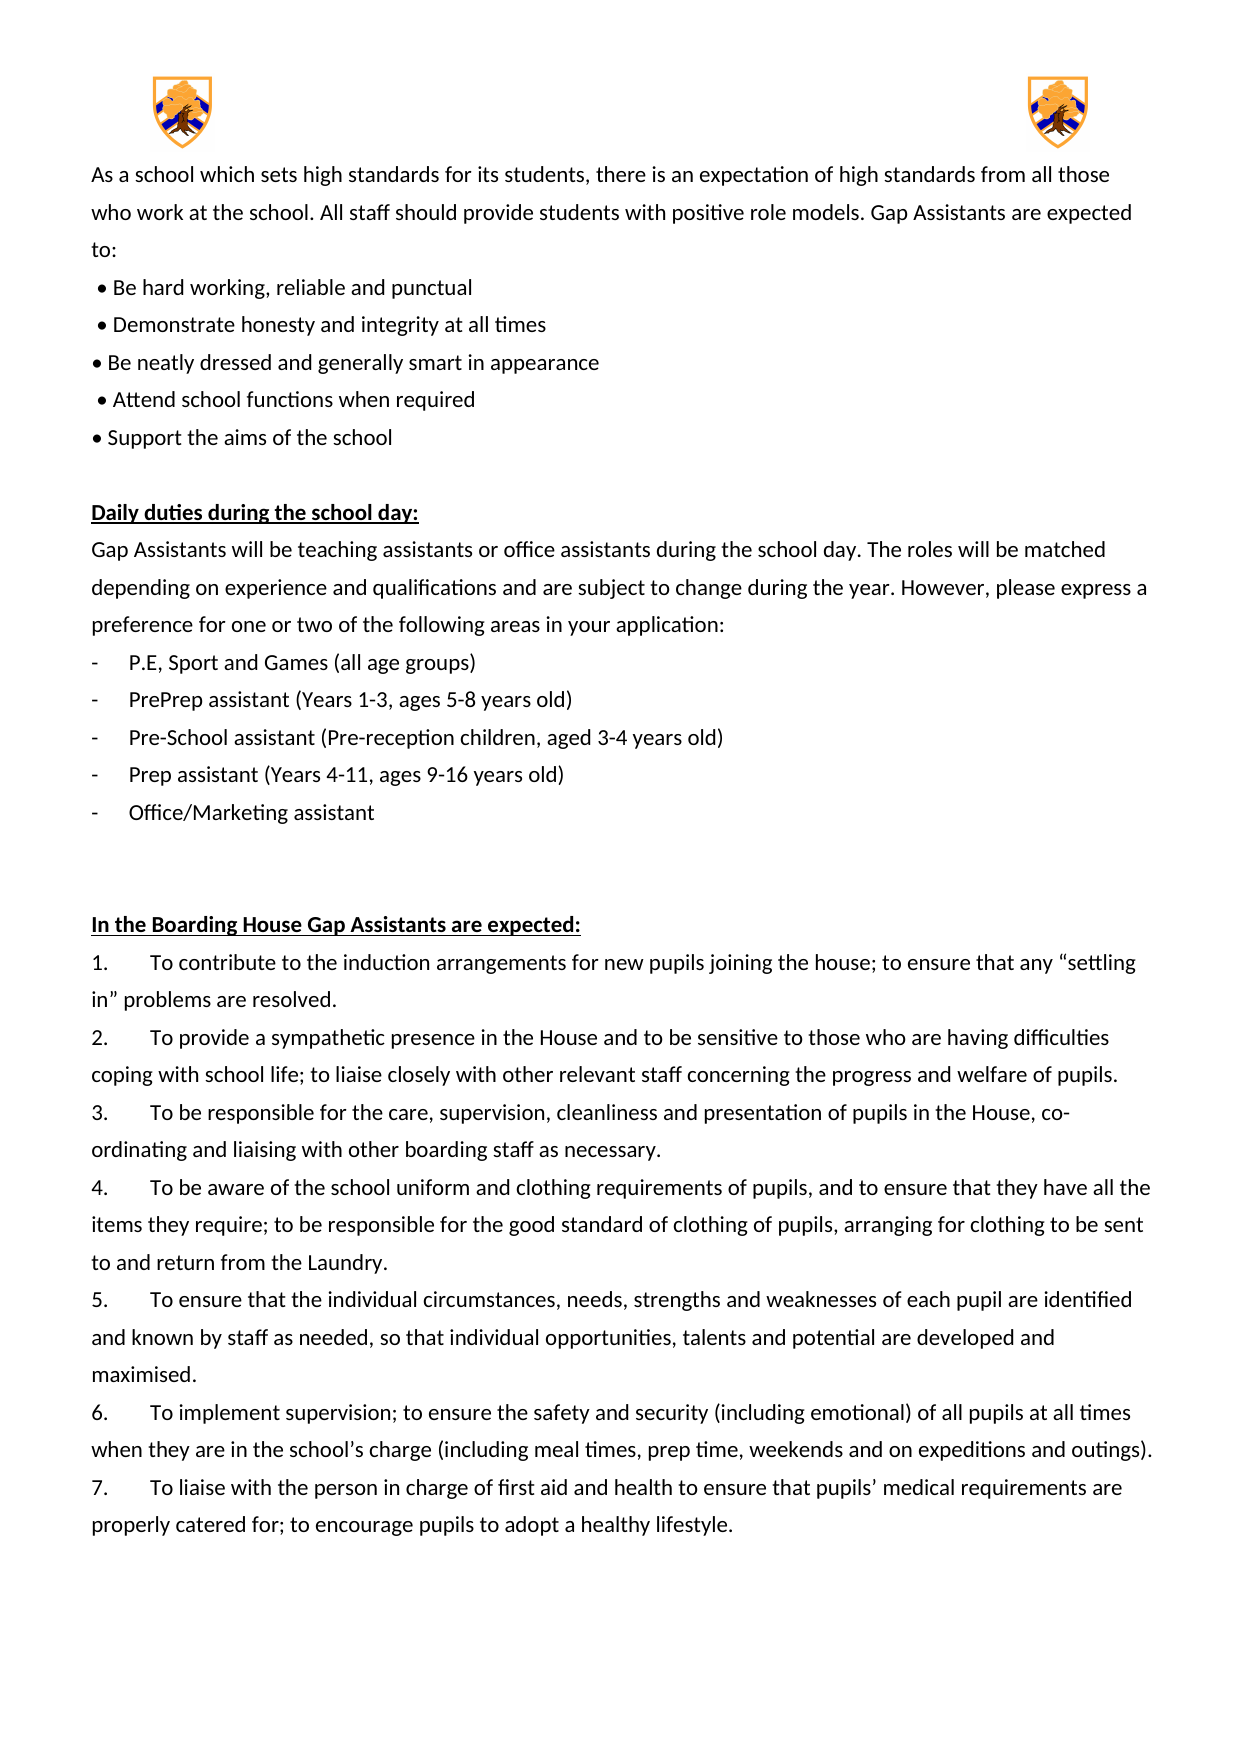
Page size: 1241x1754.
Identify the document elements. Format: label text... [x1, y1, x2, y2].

text Gap Assistants will be teaching assistants or office assistants during the school day. The roles will be matched depending on experience and qualifications and are subject to change during the year. However, please express a preference for one or two of the following areas in your application: [91, 526, 1154, 639]
picture [150, 73, 215, 152]
list Office/Marketing assistant [91, 789, 1154, 826]
list PrePrep assistant (Years 1-3, ages 5-8 years old) [91, 676, 1154, 714]
list To ensure that the individual circumstances, needs, strengths and weaknesses of each pupil are identified and known by staff as needed, so that individual opportunities, talents and potential are developed and maximised. [91, 1276, 1154, 1389]
text Daily duties during the school day: [91, 489, 1154, 526]
list To provide a sympathetic presence in the House and to be sensitive to those who are having difficulties coping with school life; to liaise closely with other relevant staff concerning the progress and welfare of pupils. [91, 1014, 1154, 1089]
list Prep assistant (Years 4-11, ages 9-16 years old) [91, 751, 1154, 789]
list To liaise with the person in charge of first aid and health to ensure that pupils’ medical requirements are properly catered for; to encourage pupils to adopt a healthy lifestyle. [91, 1464, 1154, 1539]
text • Demonstrate honesty and integrity at all times [91, 301, 1154, 339]
list To implement supervision; to ensure the safety and security (including emotional) of all pupils at all times when they are in the school’s charge (including meal times, prep time, weekends and on expeditions and outings). [91, 1389, 1154, 1464]
text • Be neatly dressed and generally smart in appearance [91, 339, 1154, 376]
picture [1025, 73, 1091, 152]
list To be aware of the school uniform and clothing requirements of pupils, and to ensure that they have all the items they require; to be responsible for the good standard of clothing of pupils, arranging for clothing to be sent to and return from the Laundry. [91, 1164, 1154, 1276]
text • Attend school functions when required [91, 376, 1154, 414]
text As a school which sets high standards for its students, there is an expectation of high standards from all those who work at the school. All staff should provide students with positive role models. Gap Assistants are expected to: [91, 151, 1154, 264]
list P.E, Sport and Games (all age groups) [91, 639, 1154, 676]
list To contribute to the induction arrangements for new pupils joining the house; to ensure that any “settling in” problems are resolved. [91, 939, 1154, 1014]
list To be responsible for the care, supervision, cleanliness and presentation of pupils in the House, co-ordinating and liaising with other boarding staff as necessary. [91, 1089, 1154, 1164]
text • Support the aims of the school [91, 414, 1154, 451]
text In the Boarding House Gap Assistants are expected: [91, 901, 1154, 939]
list Pre-School assistant (Pre-reception children, aged 3-4 years old) [91, 714, 1154, 751]
text • Be hard working, reliable and punctual [91, 264, 1154, 301]
